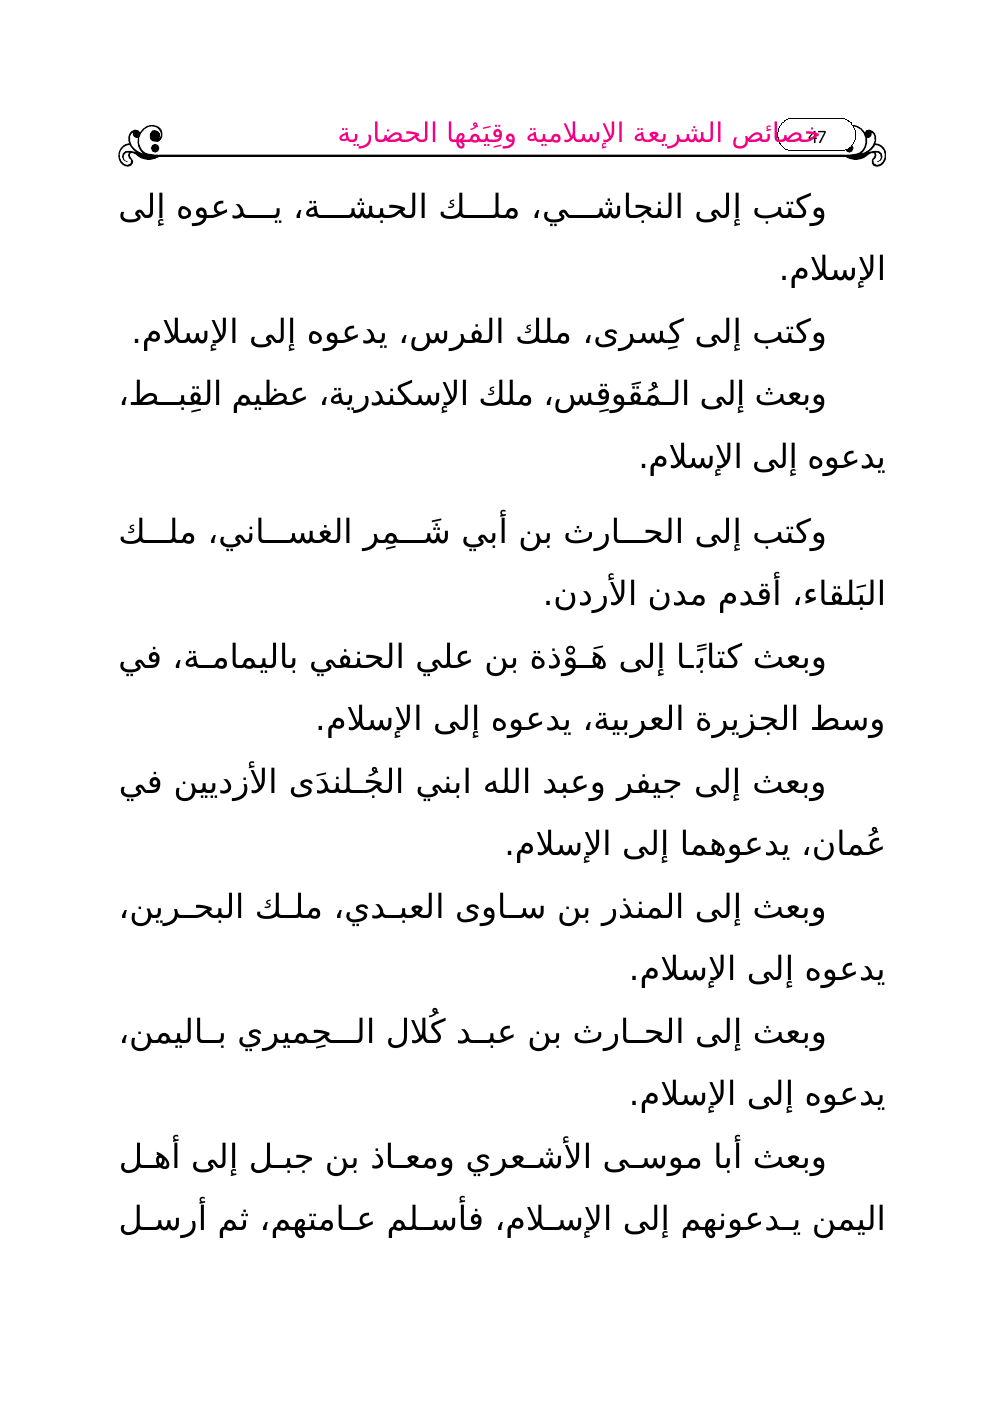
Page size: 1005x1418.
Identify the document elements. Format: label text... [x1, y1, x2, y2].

text وبعث كتابًا إلى هَوْذة بن علي الحنفي باليمامة، في وسط الجزيرة العربية، يدعوه إلى الإسلام. [118, 618, 886, 743]
text وكتب إلى الحارث بن أبي شَمِر الغساني، ملك البَلقاء، أقدم مدن الأردن. [118, 493, 886, 618]
text وبعث إلى المنذر بن ساوى العبدي، ملك البحرين، يدعوه إلى الإسلام. [118, 868, 886, 993]
text وكتب إلى النجاشي، ملك الحبشة، يدعوه إلى الإسلام. [118, 168, 886, 293]
text وكتب إلى كِسرى، ملك الفرس، يدعوه إلى الإسلام. [118, 293, 886, 356]
text وبعث إلى الحارث بن عبد كُلال الـحِميري باليمن، يدعوه إلى الإسلام. [118, 993, 886, 1118]
text وبعث إلى جيفر وعبد الله ابني الجُـلندَى الأزديين في عُمان، يدعوهما إلى الإسلام. [118, 743, 886, 868]
text وبعث إلى الـمُقَوقِس، ملك الإسكندرية، عظيم القِبط، يدعوه إلى الإسلام. [118, 356, 886, 481]
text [118, 1118, 886, 1243]
